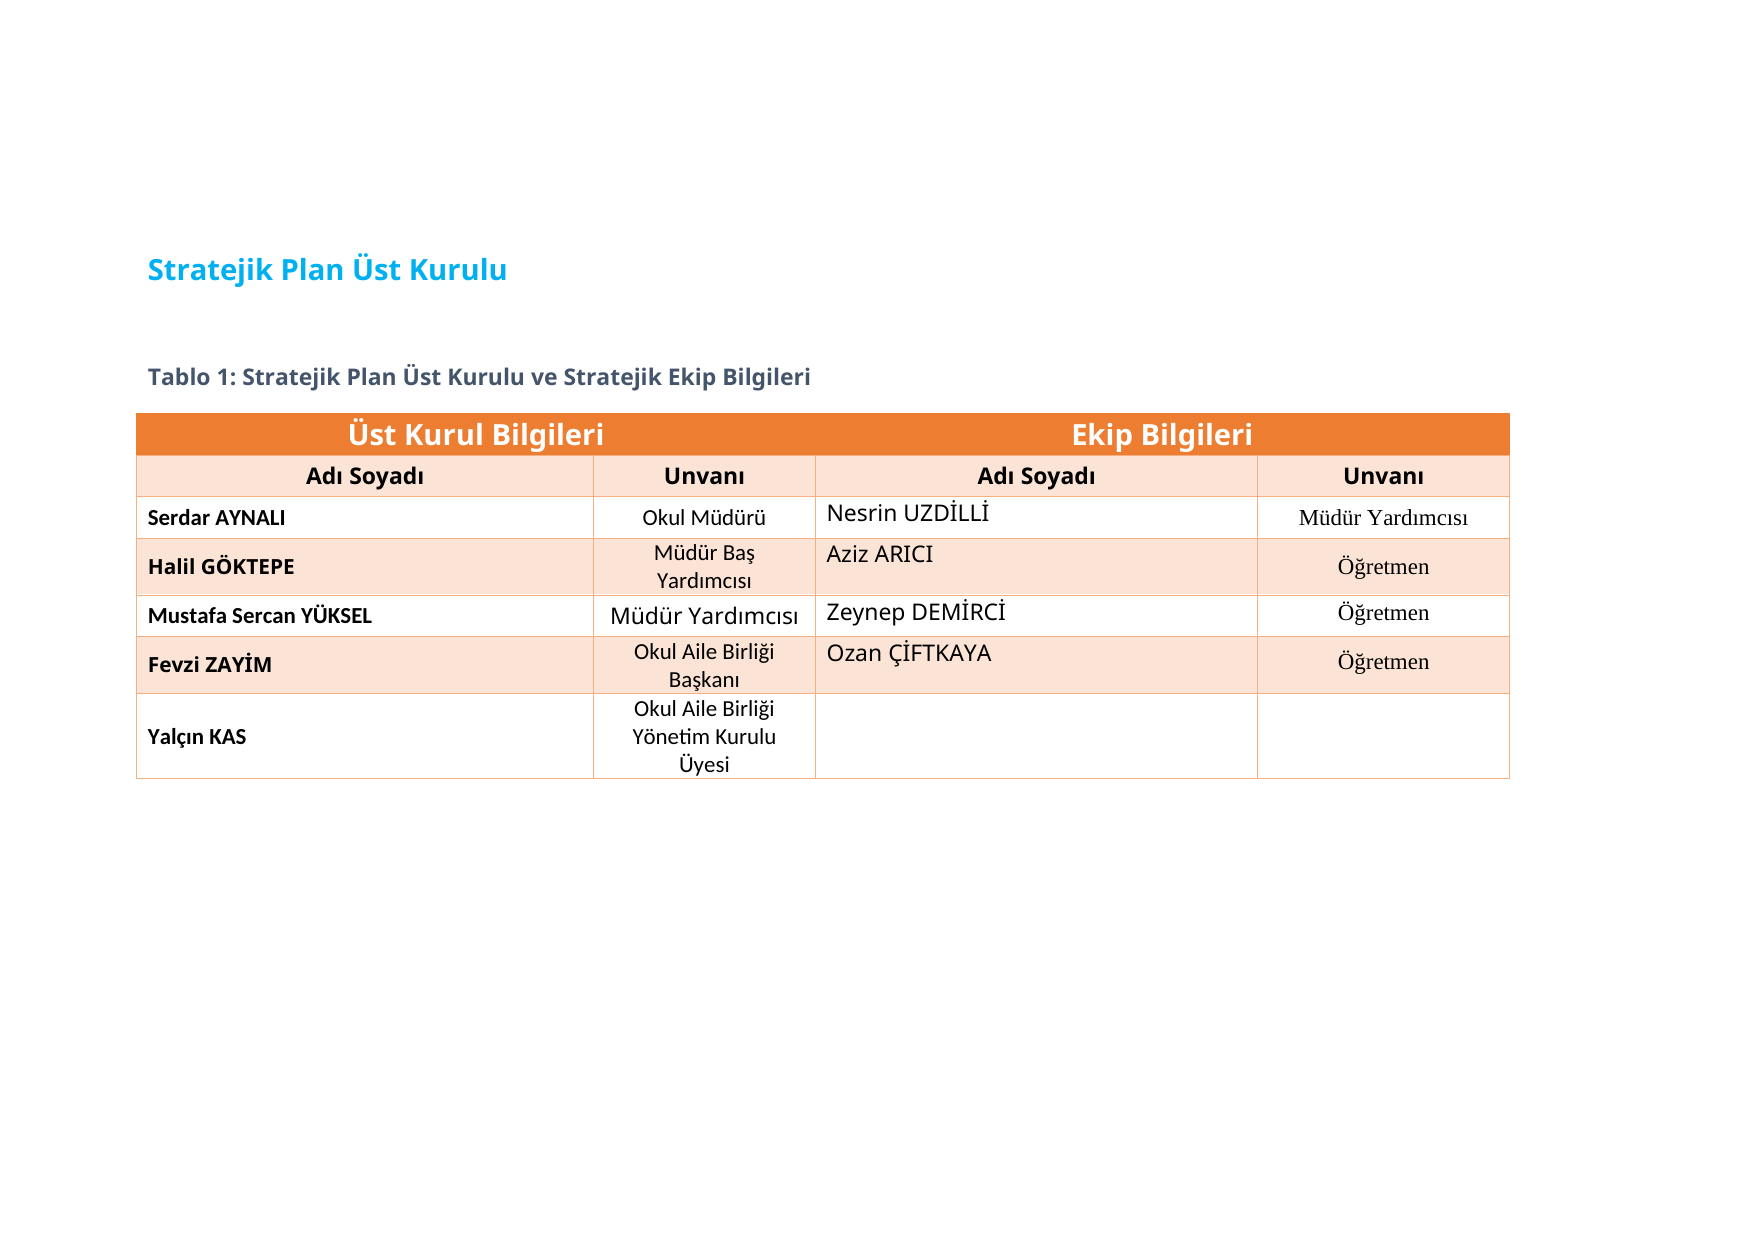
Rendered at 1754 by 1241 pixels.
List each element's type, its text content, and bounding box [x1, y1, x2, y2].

table_header Ekip Bilgileri [816, 414, 1509, 455]
table_cell Aziz ARICI [816, 539, 1257, 594]
table_cell Öğretmen [1258, 596, 1509, 636]
table_cell Unvanı [594, 456, 815, 496]
text Stratejik Plan Üst Kurulu [148, 250, 1606, 289]
table_cell Öğretmen [1258, 539, 1509, 594]
table_cell Halil GÖKTEPE [137, 539, 593, 594]
table_cell Unvanı [1258, 456, 1509, 496]
table_cell Mustafa Sercan YÜKSEL [137, 596, 593, 636]
table_cell Zeynep DEMİRCİ [816, 596, 1257, 636]
table_cell Ozan ÇİFTKAYA [816, 637, 1257, 693]
table_cell Serdar AYNALI [137, 497, 593, 537]
table_cell Okul Aile Birliği Başkanı [594, 637, 815, 693]
table_cell Müdür Baş Yardımcısı [594, 539, 815, 594]
table_cell [1258, 694, 1509, 778]
table_cell Öğretmen [1258, 637, 1509, 693]
table_cell Adı Soyadı [137, 456, 593, 496]
table_cell Okul Aile Birliği Yönetim Kurulu Üyesi [594, 694, 815, 778]
table_cell Müdür Yardımcısı [1258, 497, 1509, 537]
table_cell Okul Müdürü [594, 497, 815, 537]
table_cell Yalçın KAS [137, 694, 593, 778]
table_cell Müdür Yardımcısı [594, 596, 815, 636]
text Tablo 1: Stratejik Plan Üst Kurulu ve Stratejik Ekip Bilgileri [148, 361, 1606, 392]
table_header Üst Kurul Bilgileri [137, 414, 815, 455]
table_cell Fevzi ZAYİM [137, 637, 593, 693]
table_cell Nesrin UZDİLLİ [816, 497, 1257, 537]
table_cell Adı Soyadı [816, 456, 1257, 496]
table_cell [816, 694, 1257, 778]
